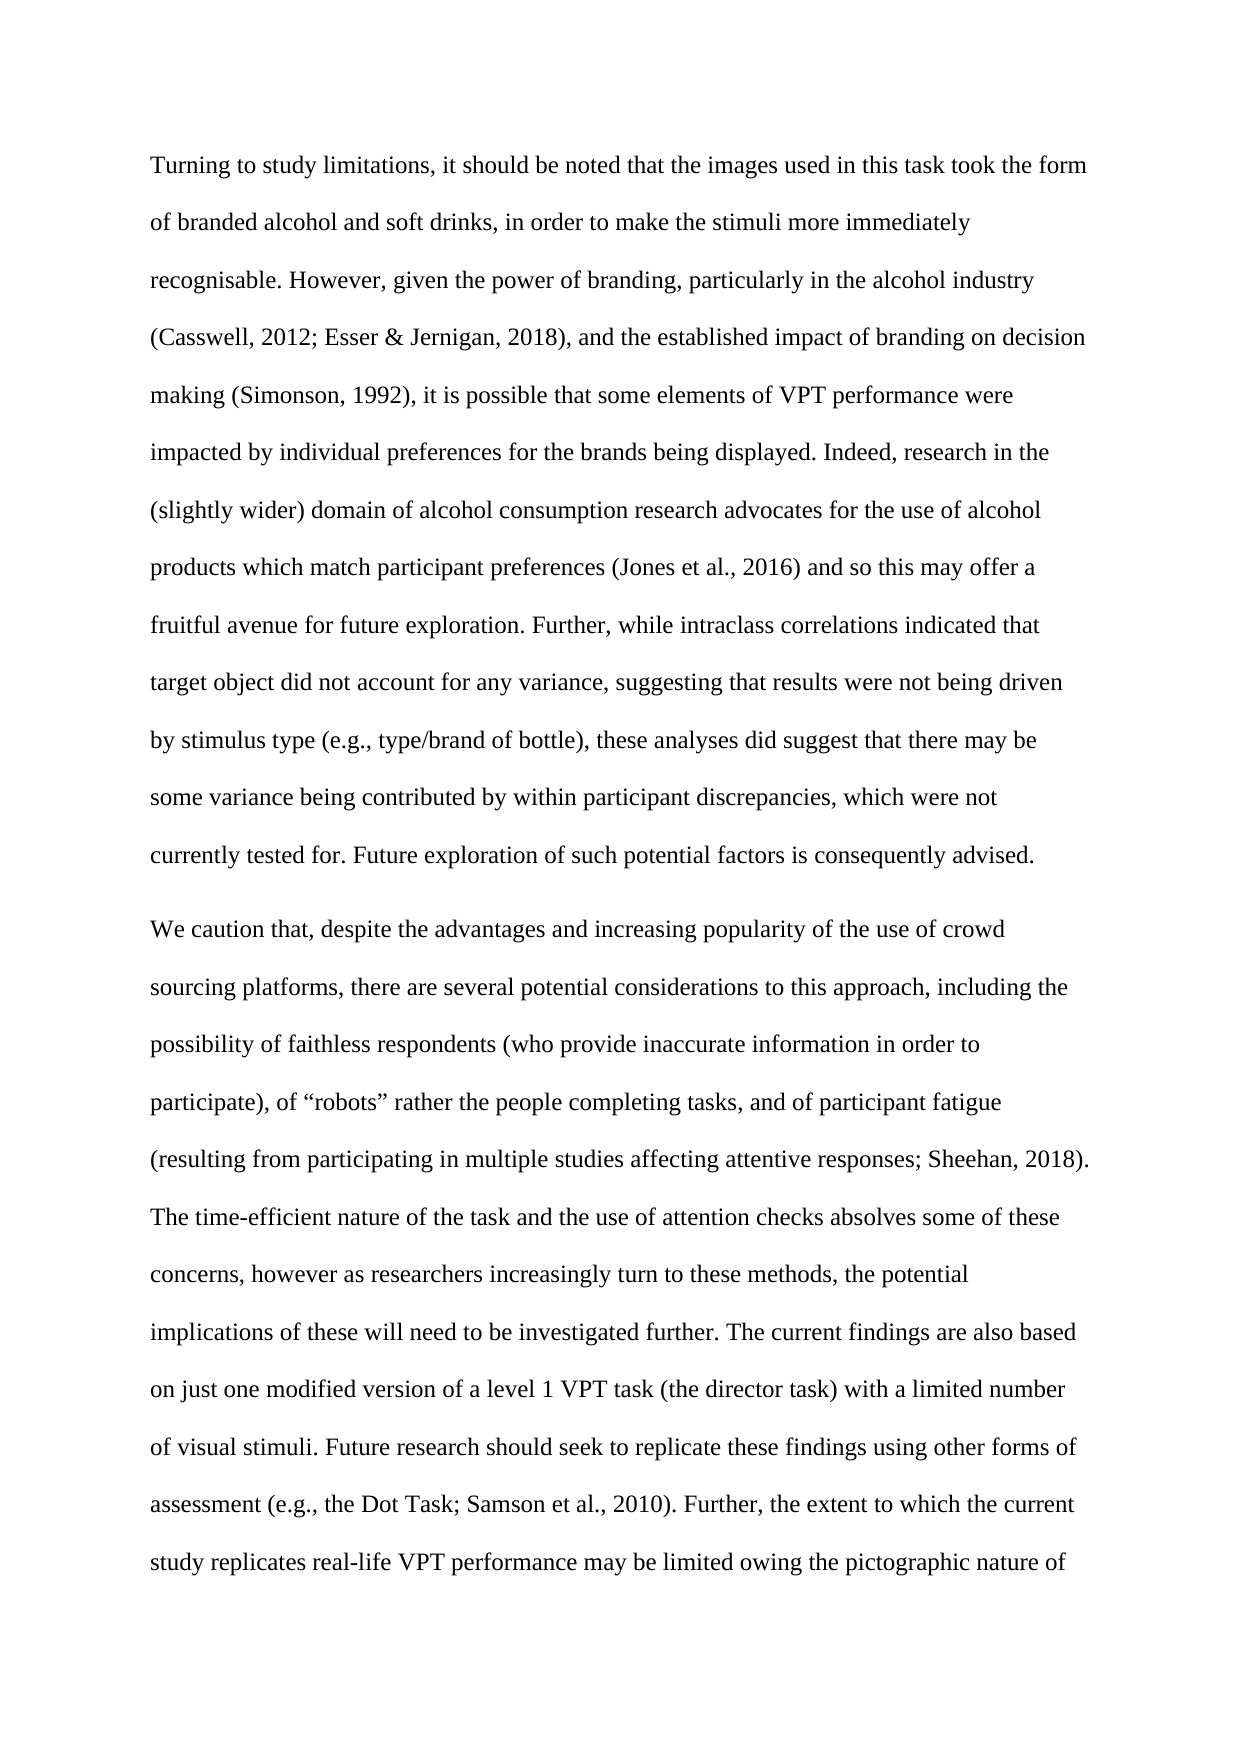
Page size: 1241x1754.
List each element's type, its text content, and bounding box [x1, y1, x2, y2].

text Turning to study limitations, it should be noted that the images used in this task took the form of branded alcohol and soft drinks, in order to make the stimuli more immediately recognisable. However, given the power of branding, particularly in the alcohol industry (Casswell, 2012; Esser & Jernigan, 2018), and the established impact of branding on decision making (Simonson, 1992), it is possible that some elements of VPT performance were impacted by individual preferences for the brands being displayed. Indeed, research in the (slightly wider) domain of alcohol consumption research advocates for the use of alcohol products which match participant preferences (Jones et al., 2016) and so this may offer a fruitful avenue for future exploration. Further, while intraclass correlations indicated that target object did not account for any variance, suggesting that results were not being driven by stimulus type (e.g., type/brand of bottle), these analyses did suggest that there may be some variance being contributed by within participant discrepancies, which were not currently tested for. Future exploration of such potential factors is consequently advised. [150, 150, 1090, 869]
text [150, 914, 1090, 1575]
